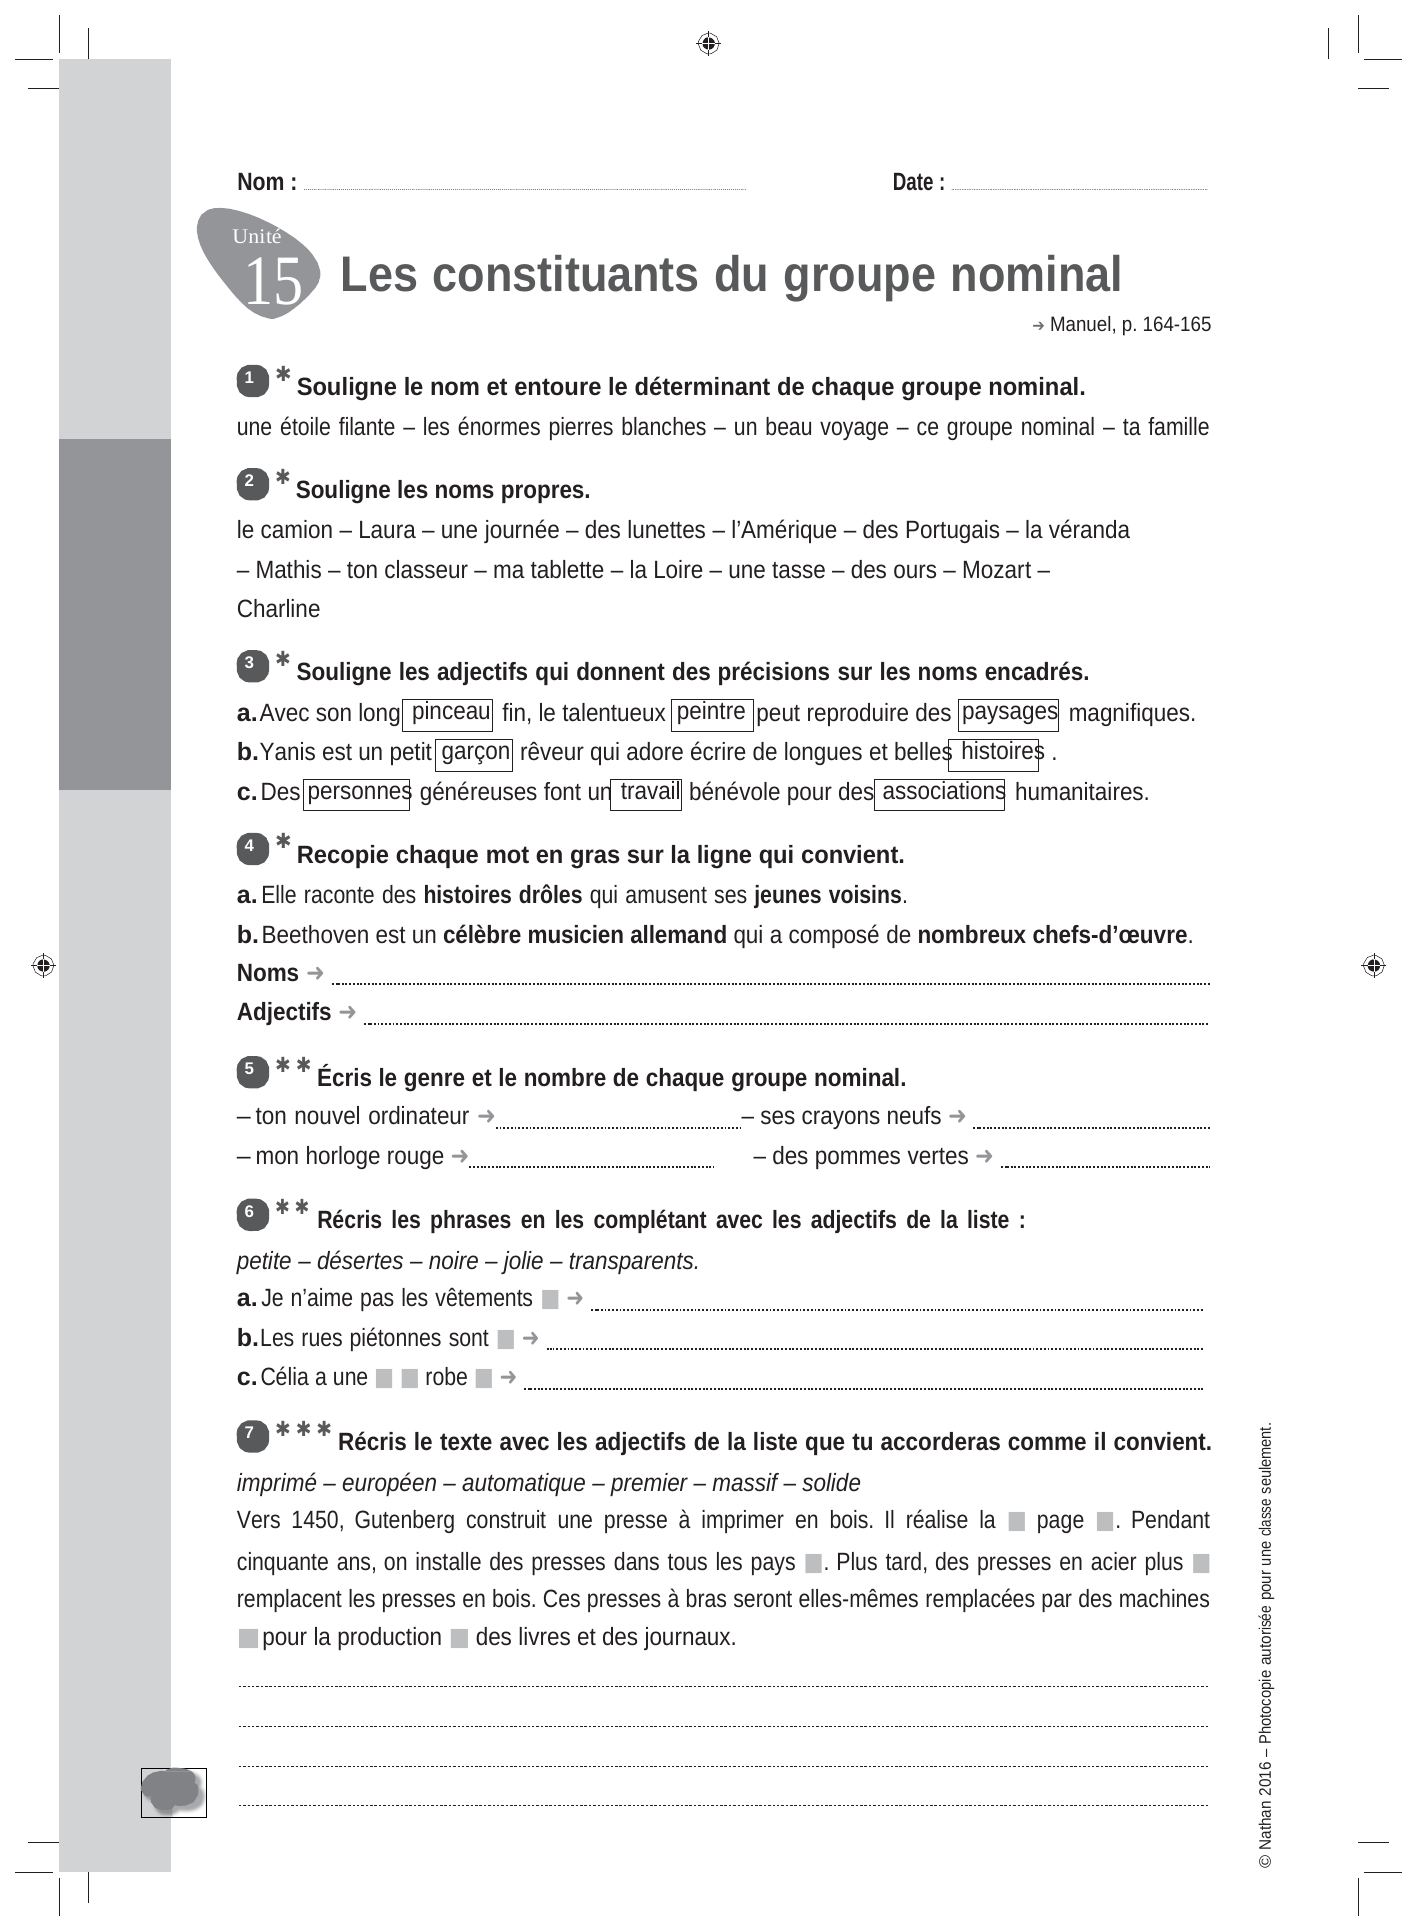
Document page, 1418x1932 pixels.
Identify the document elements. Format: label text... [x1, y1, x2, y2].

list ✱ ✱ Écris le genre et le nombre de chaque groupe nominal. [244, 1050, 1330, 1092]
list Les rues piétonnes sont ■ ➜ [237, 1319, 1330, 1354]
list ✱ Souligne les noms propres. [244, 462, 1330, 504]
list ✱ Souligne le nom et entoure le déterminant de chaque groupe nominal. [244, 359, 1330, 401]
text imprimé – européen – automatique – premier – massif – solide [237, 1468, 1330, 1496]
list ✱ ✱ Récris les phrases en les complétant avec les adjectifs de la liste : [244, 1192, 1330, 1235]
subtitle Les constituants du groupe nominal [340, 244, 1330, 302]
list ton nouvel ordinateur ➜ – ses crayons neufs ➜ [237, 1098, 1330, 1132]
text une étoile ﬁlante – les énormes pierres blanches – un beau voyage – ce groupe nominal – ta famille [237, 412, 1330, 441]
text Nom : .................................................................................................................................................................................................................................. Date : .................................................................................................................................................... [237, 167, 1330, 196]
list ✱ Souligne les adjectifs qui donnent des précisions sur les noms encadrés. [244, 644, 1330, 687]
list ✱ ✱ ✱ Récris le texte avec les adjectifs de la liste que tu accorderas comme il convient. [244, 1414, 1330, 1457]
picture [142, 1769, 206, 1817]
text le camion – Laura – une journée – des lunettes – l’Amérique – des Portugais – la véranda – Mathis – ton classeur – ma tablette – la Loire – une tasse – des ours – Mozart – Charline [237, 515, 1134, 623]
list pour la production ■ des livres et des journaux. [237, 1619, 1330, 1652]
text ➔ Manuel, p. 164-165 [307, 311, 1211, 336]
list Des personnes généreuses font un travail bénévole pour des associations humanitaires. [237, 776, 1330, 806]
picture [142, 1769, 166, 1781]
list Yanis est un petit garçon rêveur qui adore écrire de longues et belles histoires . [237, 736, 1330, 766]
list ✱ Recopie chaque mot en gras sur la ligne qui convient. [244, 827, 1330, 869]
list Je n’aime pas les vêtements ■ ➜ [237, 1280, 1330, 1314]
text Unité [232, 226, 303, 248]
subtitle 15 [98, 248, 303, 319]
list Célia a une ■ ■ robe ■ ➜ [237, 1359, 1330, 1393]
list Beethoven est un célèbre musicien allemand qui a composé de nombreux chefs-d’œuvre. Noms ➜ Adjectifs ➜ [237, 920, 1210, 1028]
list mon horloge rouge ➜ – des pommes vertes ➜ [237, 1137, 1330, 1171]
list Elle raconte des histoires drôles qui amusent ses jeunes voisins. [237, 880, 1330, 909]
text Vers 1450, Gutenberg construit une presse à imprimer en bois. Il réalise la ■ page ■. Pendant cinquante ans, on installe des presses dans tous les pays ■. Plus tard, des presses en acier plus ■ remplacent les presses en bois. Ces presses à bras seront elles-mêmes remplacées par des machines [237, 1502, 1211, 1613]
list Avec son long pinceau ﬁn, le talentueux peintre peut reproduire des paysages magniﬁques. [237, 696, 1330, 726]
text petite – désertes – noire – jolie – transparents. [237, 1246, 1330, 1275]
